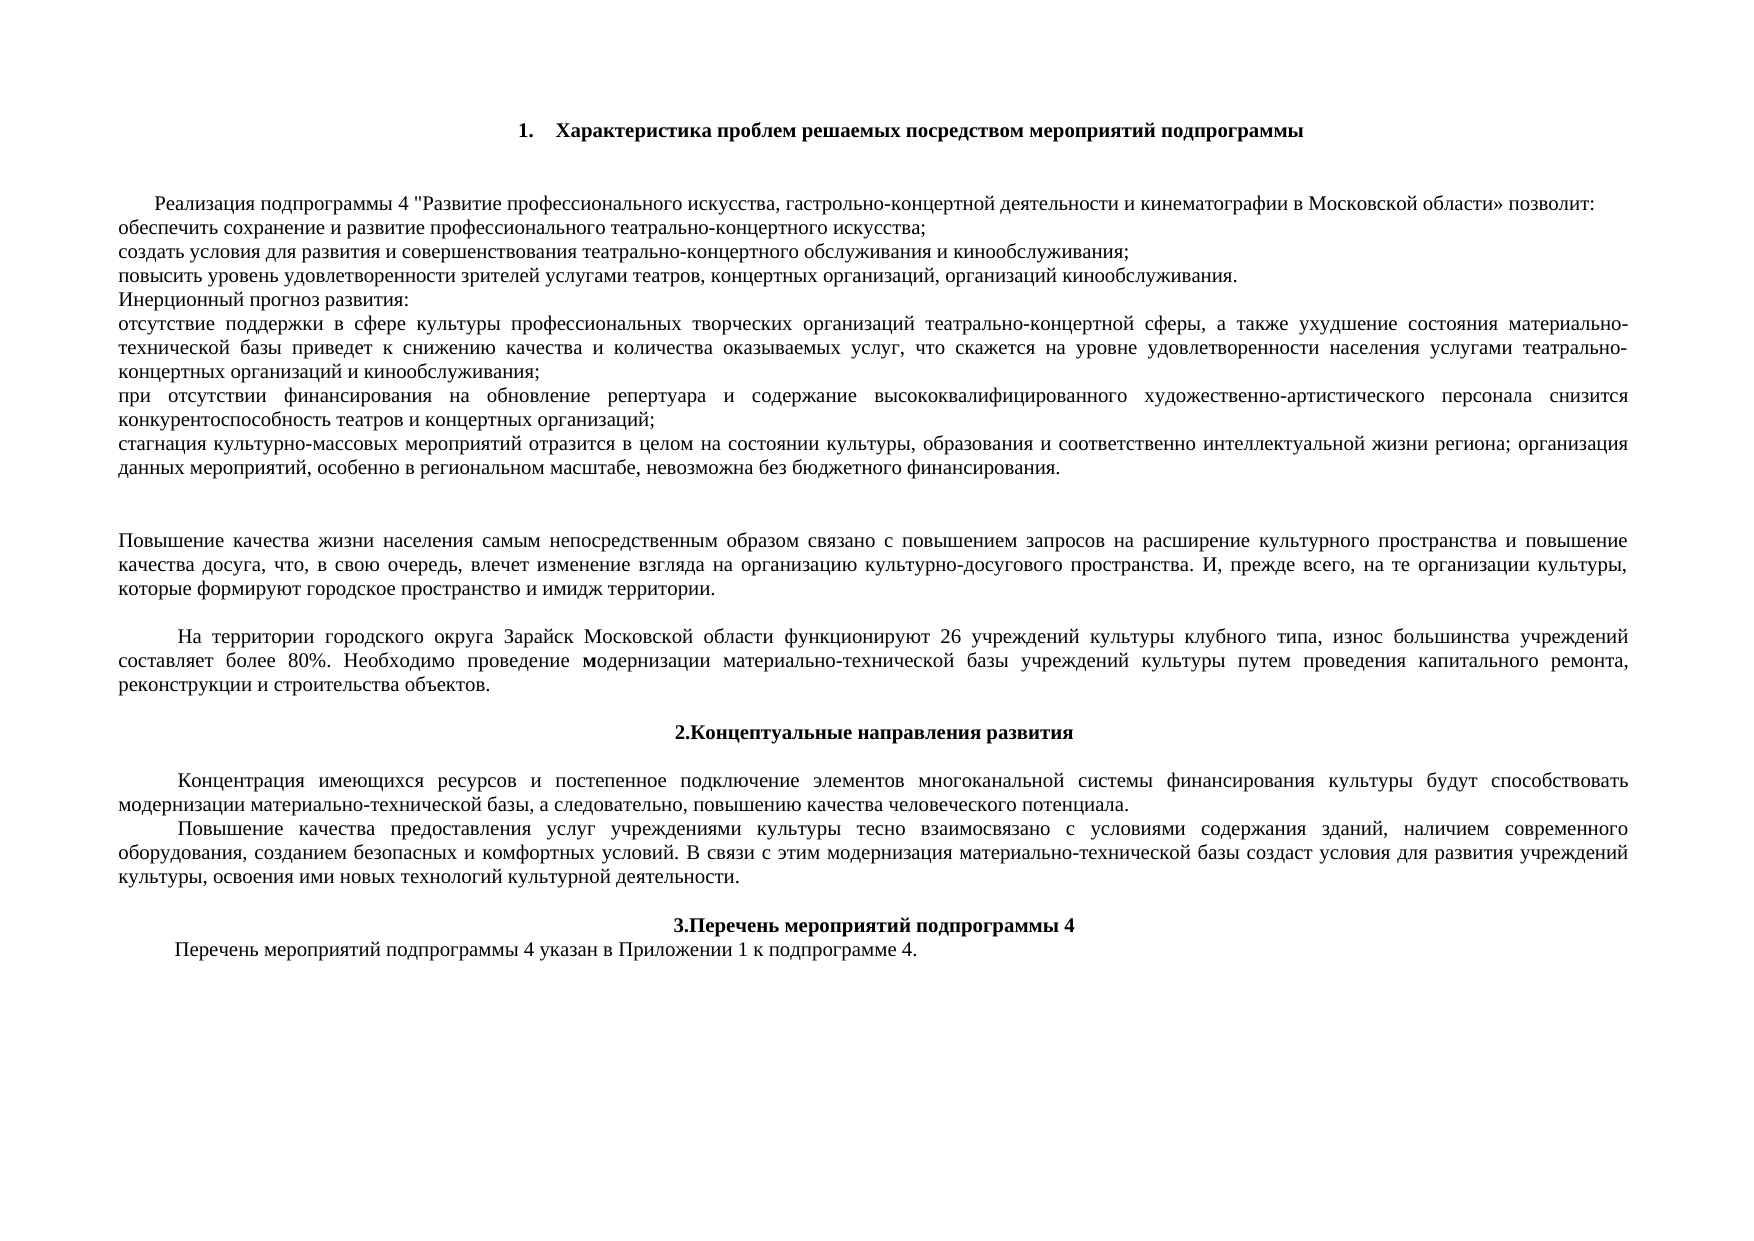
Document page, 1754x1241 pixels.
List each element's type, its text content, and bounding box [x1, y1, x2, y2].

text На территории городского округа Зарайск Московской области функционируют 26 учреждений культуры клубного типа, износ большинства учреждений составляет более 80%. Необходимо проведение модернизации материально-технической базы учреждений культуры путем проведения капитального ремонта, реконструкции и строительства объектов. [118, 624, 1630, 696]
text создать условия для развития и совершенствования театрально-концертного обслуживания и кинообслуживания; [118, 239, 1630, 263]
text Повышение качества предоставления услуг учреждениями культуры тесно взаимосвязано с условиями содержания зданий, наличием современного оборудования, созданием безопасных и комфортных условий. В связи с этим модернизация материально-технической базы создаст условия для развития учреждений культуры, освоения ими новых технологий культурной деятельности. [118, 816, 1630, 888]
text 3.Перечень мероприятий подпрограммы 4 [118, 912, 1630, 937]
text Реализация подпрограммы 4 "Развитие профессионального искусства, гастрольно-концертной деятельности и кинематографии в Московской области» позволит: [118, 191, 1630, 215]
text обеспечить сохранение и развитие профессионального театрально-концертного искусства; [118, 215, 1630, 239]
text Перечень мероприятий подпрограммы 4 указан в Приложении 1 к подпрограмме 4. [118, 937, 1630, 961]
text при отсутствии финансирования на обновление репертуара и содержание высококвалифицированного художественно-артистического персонала снизится конкурентоспособность театров и концертных организаций; [118, 383, 1630, 431]
text Инерционный прогноз развития: [118, 287, 1630, 311]
text Концентрация имеющихся ресурсов и постепенное подключение элементов многоканальной системы финансирования культуры будут способствовать модернизации материально-технической базы, а следовательно, повышению качества человеческого потенциала. [118, 768, 1630, 816]
text 2.Концептуальные направления развития [118, 720, 1630, 744]
text Повышение качества жизни населения самым непосредственным образом связано с повышением запросов на расширение культурного пространства и повышение качества досуга, что, в свою очередь, влечет изменение взгляда на организацию культурно-досугового пространства. И, прежде всего, на те организации культуры, которые формируют городское пространство и имидж территории. [118, 527, 1630, 600]
list Характеристика проблем решаемых посредством мероприятий подпрограммы [192, 118, 1630, 142]
text отсутствие поддержки в сфере культуры профессиональных творческих организаций театрально-концертной сферы, а также ухудшение состояния материально-технической базы приведет к снижению качества и количества оказываемых услуг, что скажется на уровне удовлетворенности населения услугами театрально-концертных организаций и кинообслуживания; [118, 311, 1630, 383]
text стагнация культурно-массовых мероприятий отразится в целом на состоянии культуры, образования и соответственно интеллектуальной жизни региона; организация данных мероприятий, особенно в региональном масштабе, невозможна без бюджетного финансирования. [118, 431, 1630, 479]
text повысить уровень удовлетворенности зрителей услугами театров, концертных организаций, организаций кинообслуживания. [118, 263, 1630, 287]
